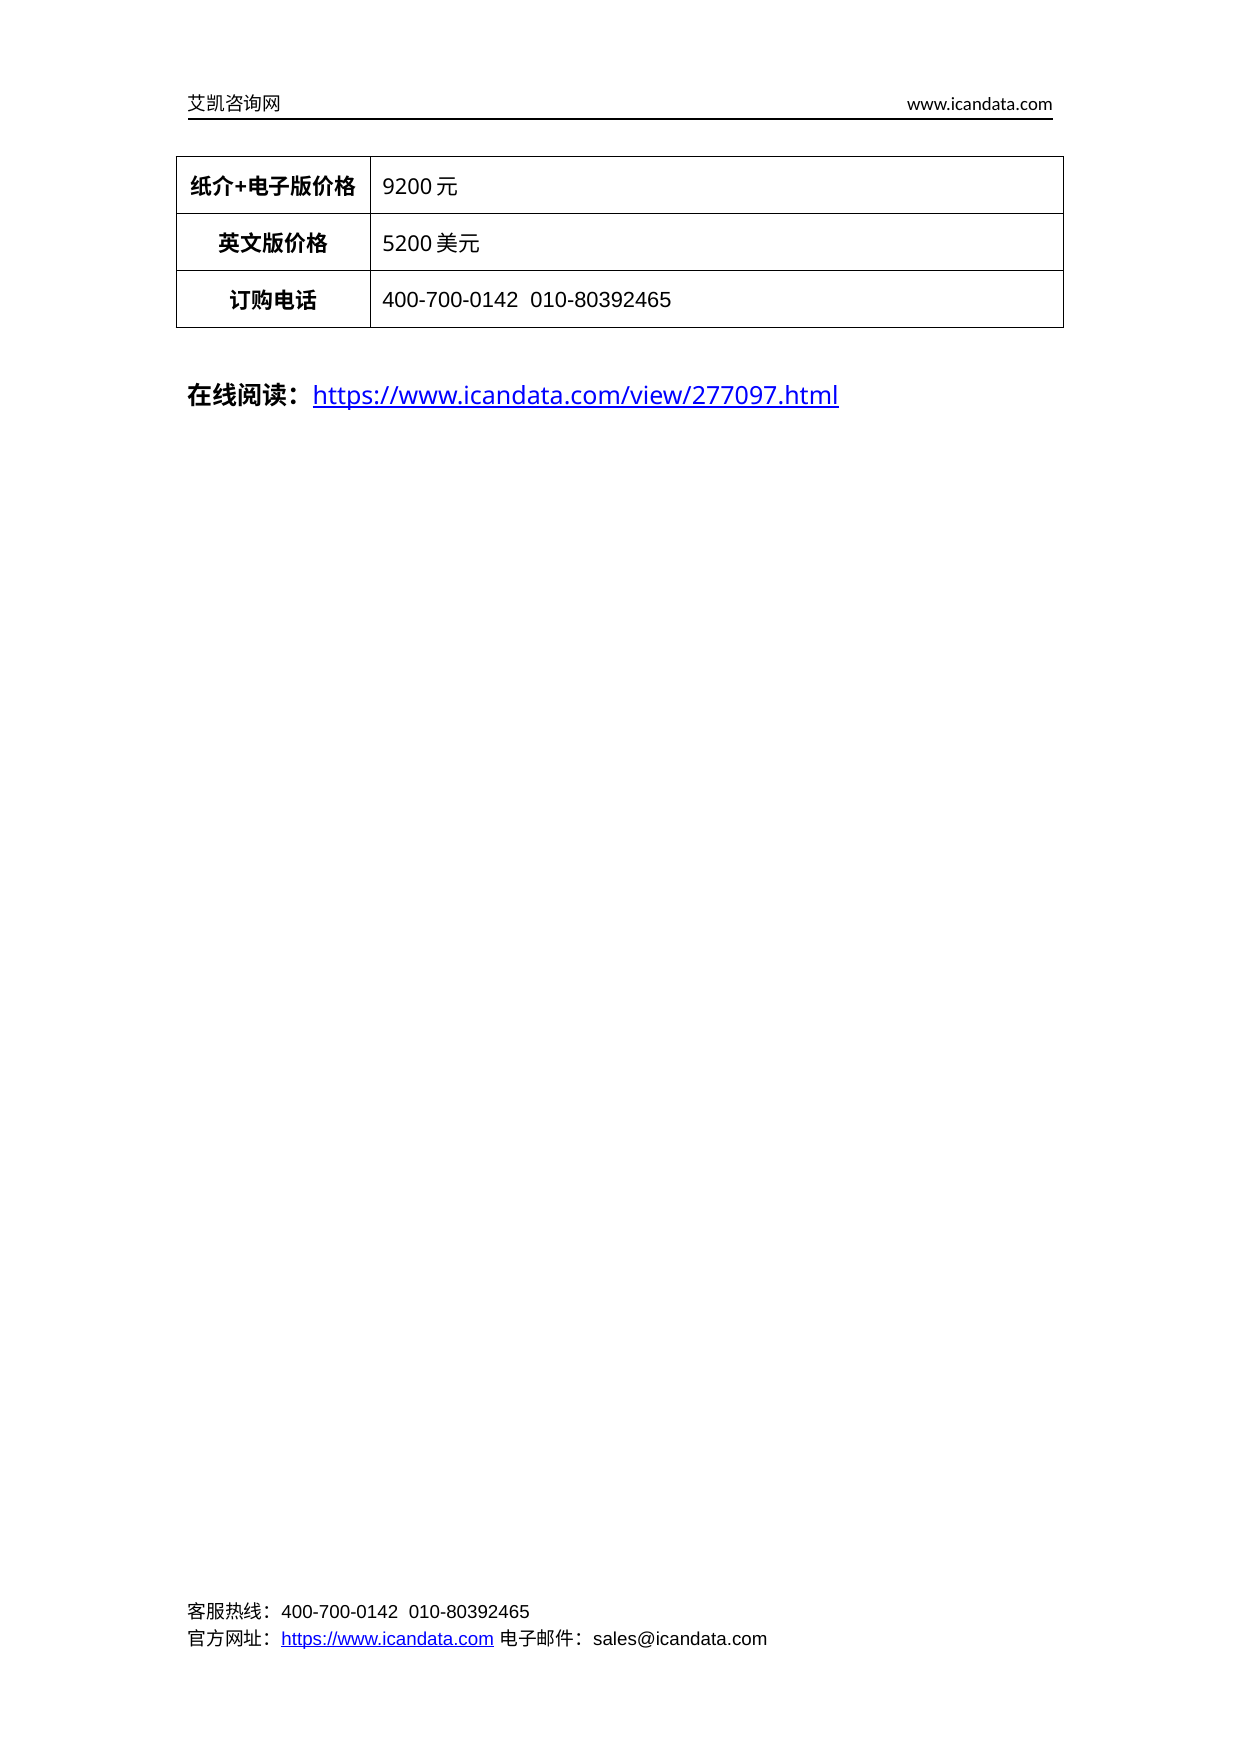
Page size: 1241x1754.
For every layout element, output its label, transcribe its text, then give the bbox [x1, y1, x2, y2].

table_cell 纸介+电子版价格 [177, 157, 370, 213]
text 在线阅读：https://www.icandata.com/view/277097.html [187, 361, 1053, 426]
table_cell 9200元 [371, 157, 1063, 213]
table_cell 5200美元 [371, 214, 1063, 270]
table_cell 订购电话 [177, 271, 370, 327]
table_cell 英文版价格 [177, 214, 370, 270]
table_cell 400-700-0142 010-80392465 [371, 271, 1063, 327]
